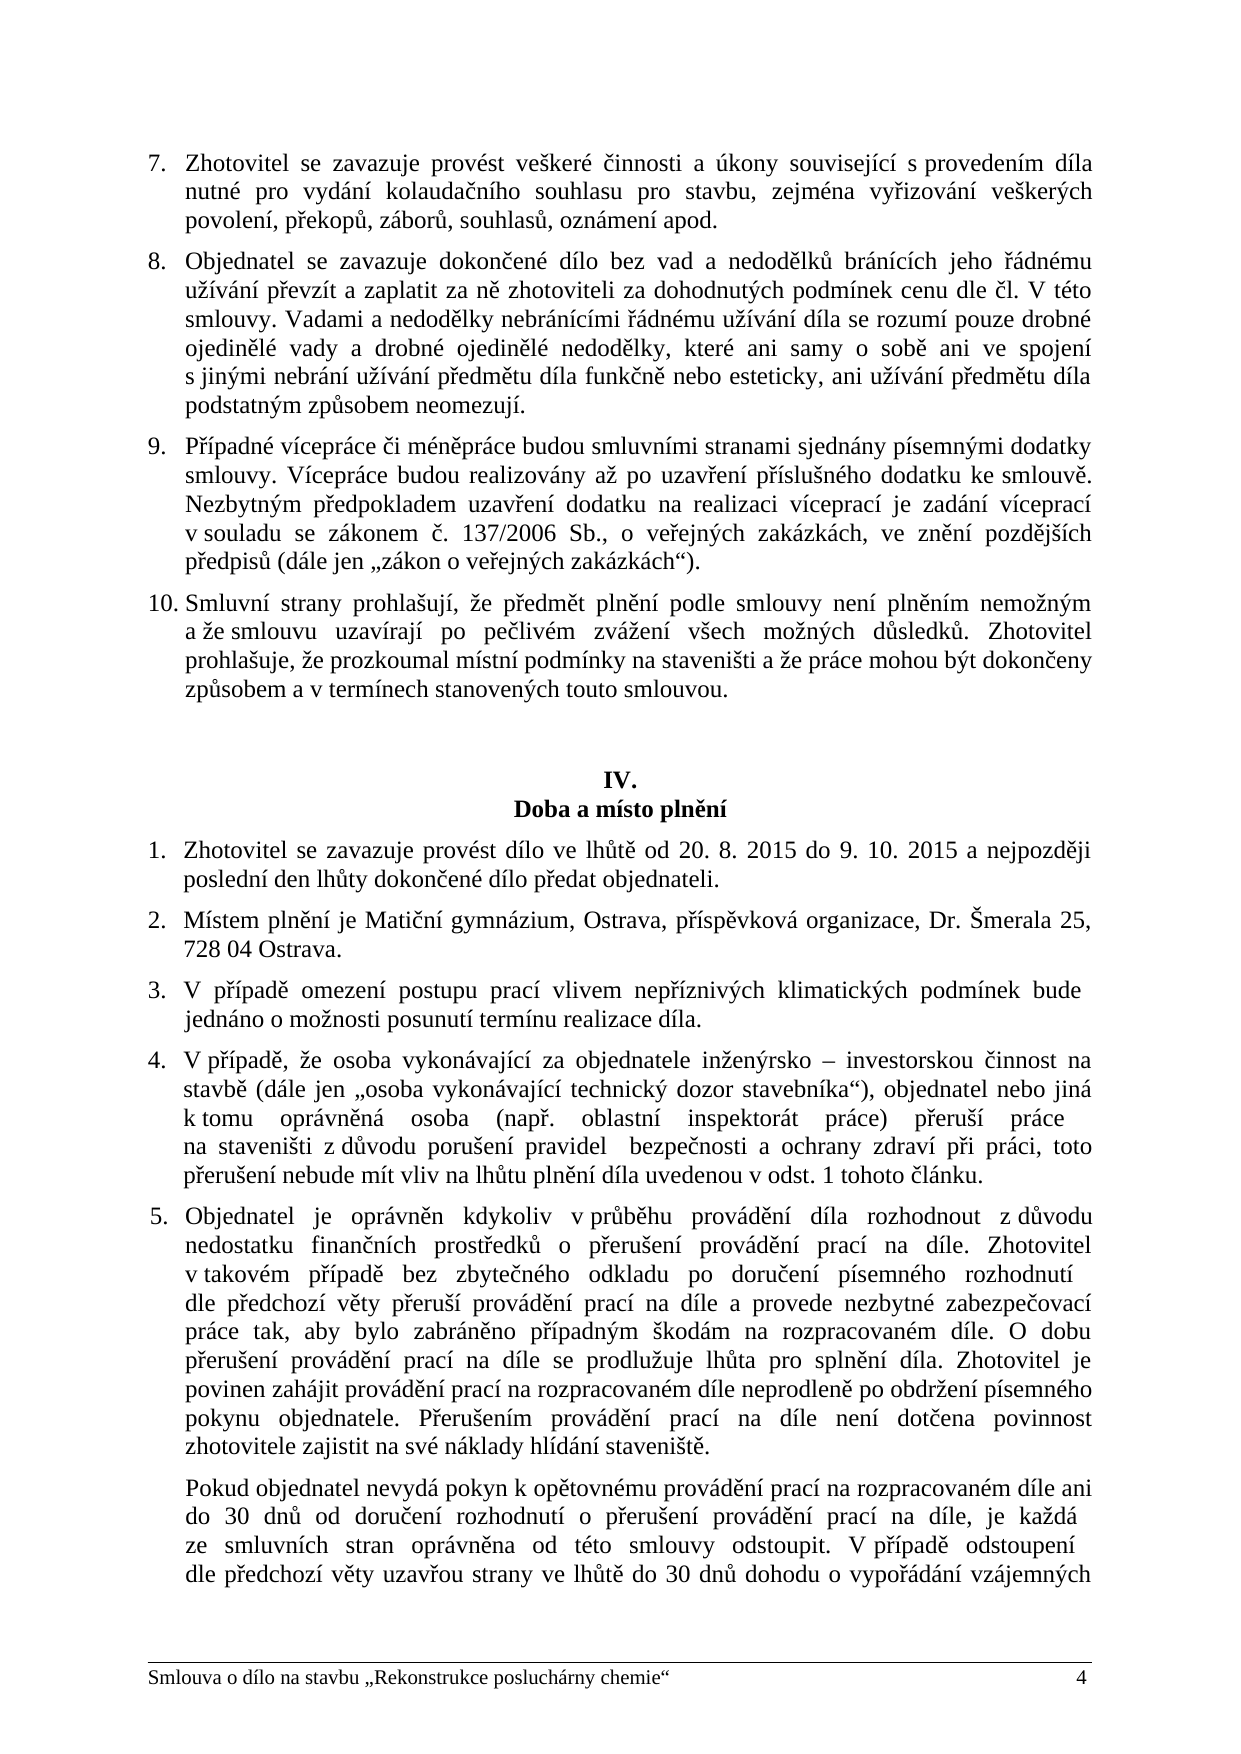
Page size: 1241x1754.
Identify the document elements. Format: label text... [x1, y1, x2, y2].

list Objednatel se zavazuje dokončené dílo bez vad a nedodělků bránících jeho řádnému užívání převzít a zaplatit za ně zhotoviteli za dohodnutých podmínek cenu dle čl. V této smlouvy. Vadami a nedodělky nebránícími řádnému užívání díla se rozumí pouze drobné ojedinělé vady a drobné ojedinělé nedodělky, které ani samy o sobě ani ve spojení s jinými nebrání užívání předmětu díla funkčně nebo esteticky, ani užívání předmětu díla podstatným způsobem neomezují. [148, 246, 1092, 419]
list V případě omezení postupu prací vlivem nepříznivých klimatických podmínek bude [148, 975, 1092, 1004]
text IV. [148, 765, 1092, 794]
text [185, 1473, 1092, 1588]
list Místem plnění je Matiční gymnázium, Ostrava, příspěvková organizace, Dr. Šmerala 25, 728 04 Ostrava. [148, 905, 1092, 963]
list Zhotovitel se zavazuje provést dílo ve lhůtě od 20. 8. 2015 do 9. 10. 2015 a nejpozději poslední den lhůty dokončené dílo předat objednateli. [148, 835, 1092, 893]
list Smluvní strany prohlašují, že předmět plnění podle smlouvy není plněním nemožným a že smlouvu uzavírají po pečlivém zvážení všech možných důsledků. Zhotovitel prohlašuje, že prozkoumal místní podmínky na staveništi a že práce mohou být dokončeny způsobem a v termínech stanovených touto smlouvou. [148, 588, 1092, 703]
list Zhotovitel se zavazuje provést veškeré činnosti a úkony související s provedením díla nutné pro vydání kolaudačního souhlasu pro stavbu, zejména vyřizování veškerých povolení, překopů, záborů, souhlasů, oznámení apod. [148, 148, 1092, 234]
text Doba a místo plnění [148, 794, 1092, 823]
text jednáno o možnosti posunutí termínu realizace díla. [185, 1004, 1092, 1033]
list Případné vícepráce či méněpráce budou smluvními stranami sjednány písemnými dodatky smlouvy. Vícepráce budou realizovány až po uzavření příslušného dodatku ke smlouvě. Nezbytným předpokladem uzavření dodatku na realizaci víceprací je zadání víceprací v souladu se zákonem č. 137/2006 Sb., o veřejných zakázkách, ve znění pozdějších předpisů (dále jen „zákon o veřejných zakázkách“). [148, 431, 1092, 575]
list Objednatel je oprávněn kdykoliv v průběhu provádění díla rozhodnout z důvodu nedostatku finančních prostředků o přerušení provádění prací na díle. Zhotovitel v takovém případě bez zbytečného odkladu po doručení písemného rozhodnutí dle předchozí věty přeruší provádění prací na díle a provede nezbytné zabezpečovací práce tak, aby bylo zabráněno případným škodám na rozpracovaném díle. O dobu přerušení provádění prací na díle se prodlužuje lhůta pro splnění díla. Zhotovitel je povinen zahájit provádění prací na rozpracovaném díle neprodleně po obdržení písemného pokynu objednatele. Přerušením provádění prací na díle není dotčena povinnost zhotovitele zajistit na své náklady hlídání staveniště. [149, 1201, 1092, 1460]
list V případě, že osoba vykonávající za objednatele inženýrsko – investorskou činnost na stavbě (dále jen „osoba vykonávající technický dozor stavebníka“), objednatel nebo jiná k tomu oprávněná osoba (např. oblastní inspektorát práce) přeruší práce na staveništi z důvodu porušení pravidel bezpečnosti a ochrany zdraví při práci, toto přerušení nebude mít vliv na lhůtu plnění díla uvedenou v odst. 1 tohoto článku. [148, 1045, 1092, 1189]
